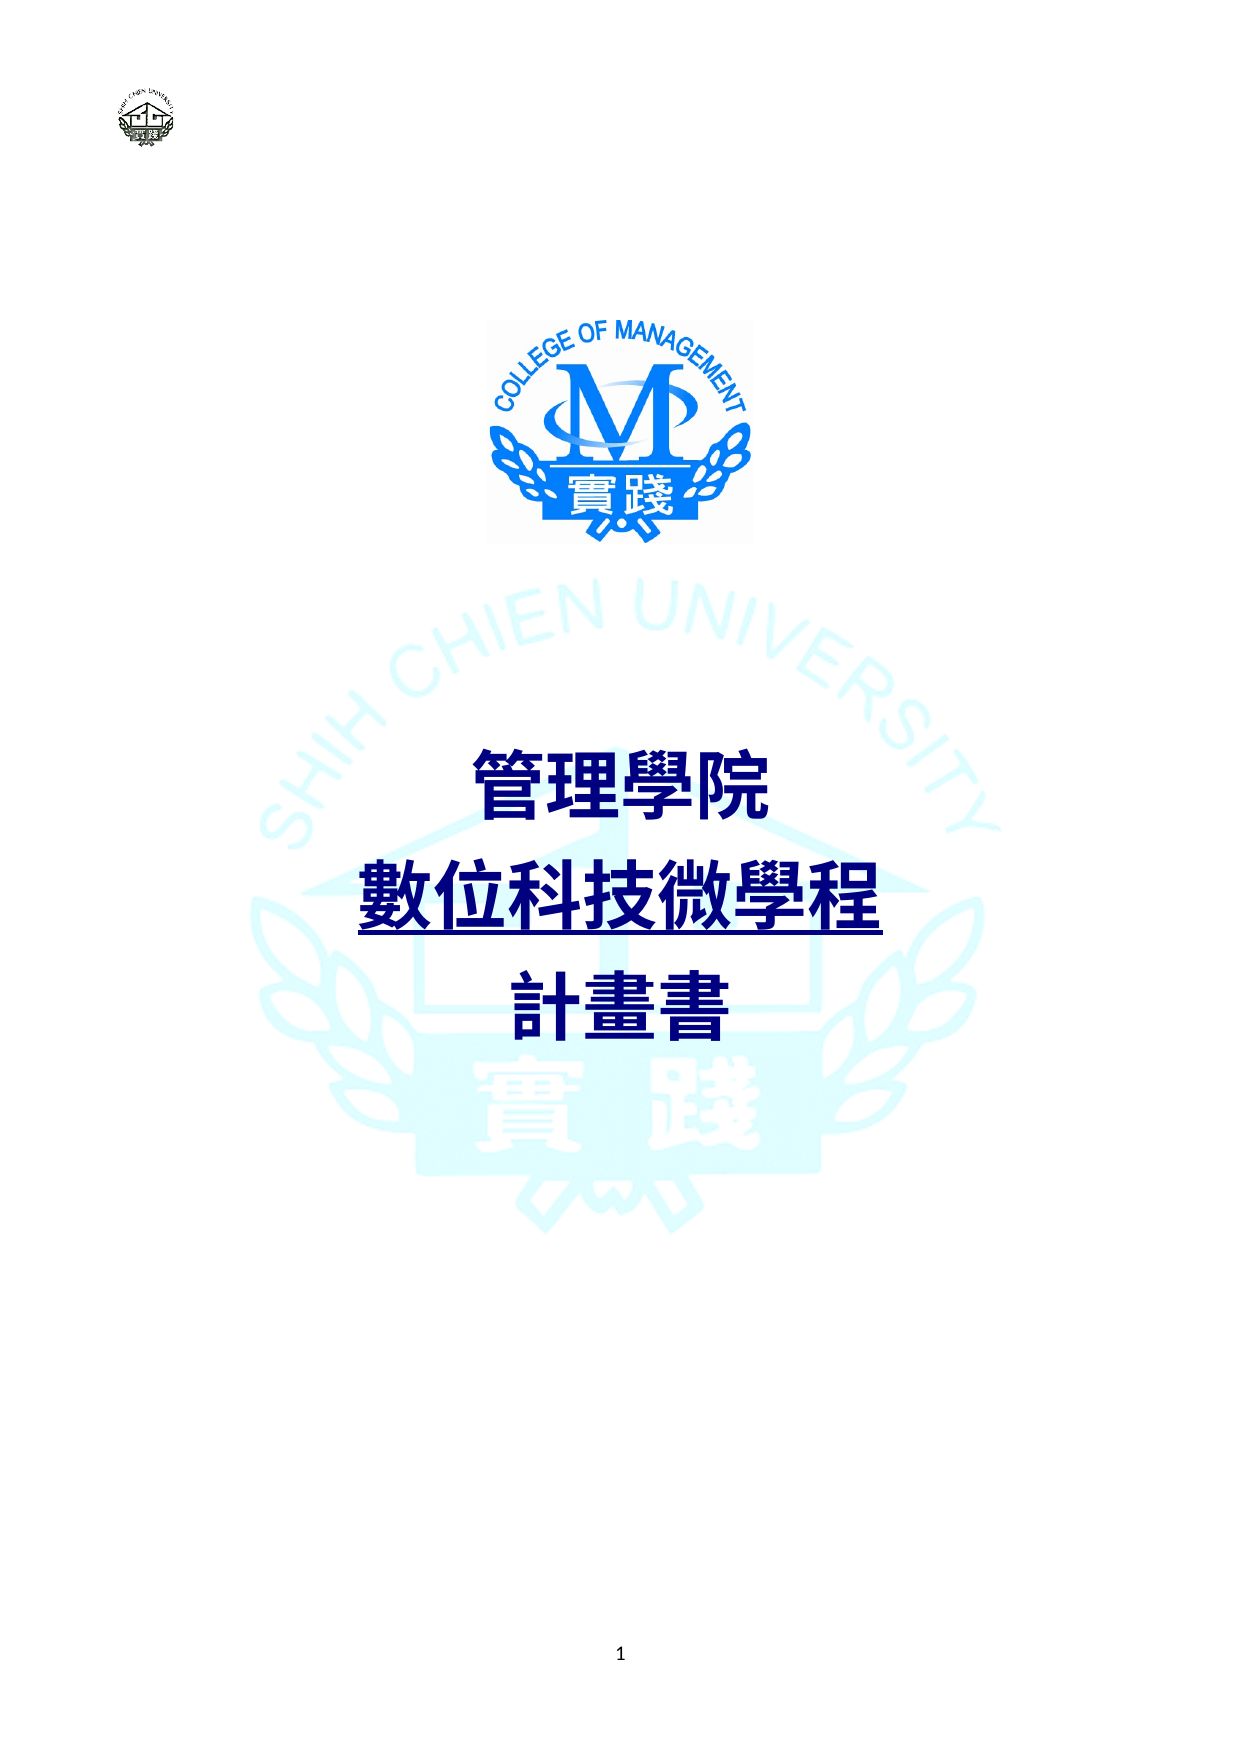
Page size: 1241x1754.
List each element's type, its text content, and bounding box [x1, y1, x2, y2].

text 數位科技微學程 [118, 835, 1122, 948]
picture [118, 88, 174, 147]
text 管理學院 [118, 726, 1122, 835]
picture [486, 320, 754, 544]
text 計畫書 [118, 948, 1122, 1056]
